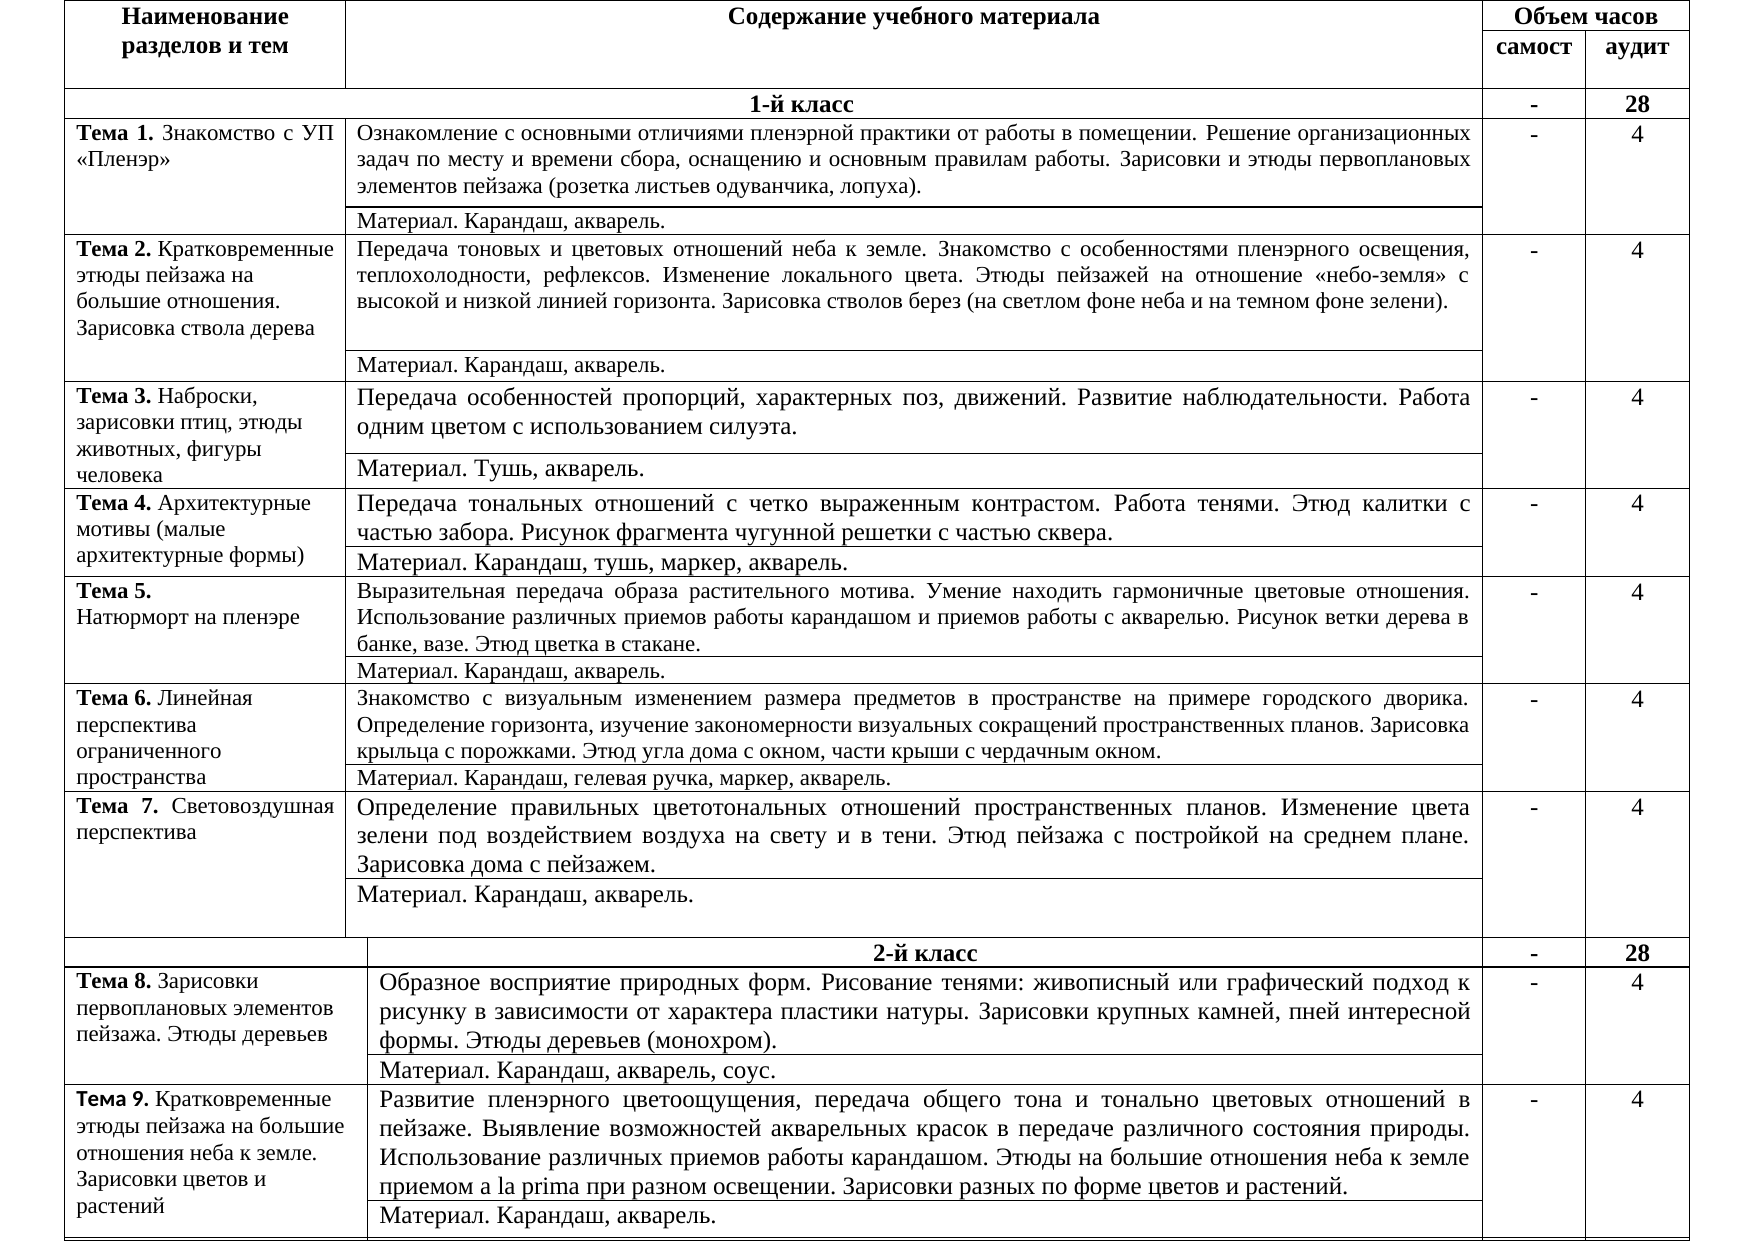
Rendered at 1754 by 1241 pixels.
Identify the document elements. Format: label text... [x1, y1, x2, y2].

table_cell 4 [1586, 235, 1689, 381]
table_cell - [1483, 938, 1585, 966]
table_cell Тема 7. Световоздушная перспектива [65, 792, 345, 937]
table_cell Тема 4. Архитектурные мотивы (малые архитектурные формы) [65, 489, 345, 576]
table_cell Материал. Карандаш, гелевая ручка, маркер, акварель. [346, 765, 1482, 791]
table_cell [65, 938, 367, 966]
table_cell самост [1483, 31, 1585, 88]
table_cell 4 [1586, 792, 1689, 937]
table_cell 1-й класс [65, 89, 1482, 118]
table_cell Ознакомление с основными отличиями пленэрной практики от работы в помещении. Решение организационных задач по месту и времени сбора, оснащению и основным правилам работы. Зарисовки и этюды первоплановых элементов пейзажа (розетка листьев одуванчика, лопуха). [346, 119, 1482, 206]
table_cell Образное восприятие природных форм. Рисование тенями: живописный или графический подход к рисунку в зависимости от характера пластики натуры. Зарисовки крупных камней, пней интересной формы. Этюды деревьев (монохром). [368, 968, 1482, 1054]
table_cell - [1483, 89, 1585, 118]
table_cell Знакомство с визуальным изменением размера предметов в пространстве на примере городского дворика. Определение горизонта, изучение закономерности визуальных сокращений пространственных планов. Зарисовка крыльца с порожками. Этюд угла дома с окном, части крыши с чердачным окном. [346, 684, 1482, 763]
table_cell Выразительная передача образа растительного мотива. Умение находить гармоничные цветовые отношения. Использование различных приемов работы карандашом и приемов работы с акварелью. Рисунок ветки дерева в банке, вазе. Этюд цветка в стакане. [346, 577, 1482, 656]
table_cell 4 [1586, 684, 1689, 791]
table_cell Развитие пленэрного цветоощущения, передача общего тона и тонально цветовых отношений в пейзаже. Выявление возможностей акварельных красок в передаче различного состояния природы. Использование различных приемов работы карандашом. Этюды на большие отношения неба к земле приемом a la prima при разном освещении. Зарисовки разных по форме цветов и растений. [368, 1085, 1482, 1199]
table_cell Тема 9. Кратковременные этюды пейзажа на большие отношения неба к земле. Зарисовки цветов и растений [65, 1085, 367, 1237]
table_cell Материал. Тушь, акварель. [346, 454, 1482, 487]
table_cell - [1483, 119, 1585, 234]
table_header Объем часов [1483, 1, 1689, 30]
table_cell Материал. Карандаш, акварель. [346, 351, 1482, 381]
table_cell - [1483, 1085, 1585, 1237]
table_cell Определение правильных цветотональных отношений пространственных планов. Изменение цвета зелени под воздействием воздуха на свету и в тени. Этюд пейзажа с постройкой на среднем плане. Зарисовка дома с пейзажем. [346, 792, 1482, 878]
table_cell 28 [1586, 89, 1689, 118]
table_cell Тема 2. Кратковременные этюды пейзажа на большие отношения. Зарисовка ствола дерева [65, 235, 345, 381]
table_cell 2-й класс [368, 938, 1482, 966]
table_cell - [1483, 792, 1585, 937]
table_cell - [1483, 382, 1585, 487]
table_cell 4 [1586, 1085, 1689, 1237]
table_cell 4 [1586, 382, 1689, 487]
table_cell Тема 6. Линейная перспектива ограниченного пространства [65, 684, 345, 791]
table_cell - [1483, 489, 1585, 576]
table_cell Тема 8. Зарисовки первоплановых элементов пейзажа. Этюды деревьев [65, 968, 367, 1083]
table_cell Материал. Карандаш, акварель. [368, 1201, 1482, 1237]
table_cell - [1483, 577, 1585, 683]
table_cell Материал. Карандаш, тушь, маркер, акварель. [346, 547, 1482, 576]
table_header Содержание учебного материала [346, 1, 1482, 88]
table_cell - [1483, 235, 1585, 381]
table_cell Тема 5. Натюрморт на пленэре [65, 577, 345, 683]
table_cell Материал. Карандаш, акварель. [346, 879, 1482, 937]
table_cell Материал. Карандаш, акварель. [346, 208, 1482, 234]
table_cell Тема 1. Знакомство с УП «Пленэр» [65, 119, 345, 234]
table_cell 4 [1586, 968, 1689, 1083]
table_cell - [1483, 968, 1585, 1083]
table_cell 28 [1586, 938, 1689, 966]
table_cell Передача тоновых и цветовых отношений неба к земле. Знакомство с особенностями пленэрного освещения, теплохолодности, рефлексов. Изменение локального цвета. Этюды пейзажей на отношение «небо-земля» с высокой и низкой линией горизонта. Зарисовка стволов берез (на светлом фоне неба и на темном фоне зелени). [346, 235, 1482, 350]
table_cell Тема 3. Наброски, зарисовки птиц, этюды животных, фигуры человека [65, 382, 345, 487]
table_cell 4 [1586, 577, 1689, 683]
table_header Наименование разделов и тем [65, 1, 345, 88]
table_cell Передача тональных отношений с четко выраженным контрастом. Работа тенями. Этюд калитки с частью забора. Рисунок фрагмента чугунной решетки с частью сквера. [346, 489, 1482, 546]
table_cell 4 [1586, 119, 1689, 234]
table_cell - [1483, 684, 1585, 791]
table_cell аудит [1586, 31, 1689, 88]
table_cell Передача особенностей пропорций, характерных поз, движений. Развитие наблюдательности. Работа одним цветом с использованием силуэта. [346, 382, 1482, 452]
table_cell Материал. Карандаш, акварель, соус. [368, 1055, 1482, 1083]
table_cell 4 [1586, 489, 1689, 576]
table_cell Материал. Карандаш, акварель. [346, 657, 1482, 683]
